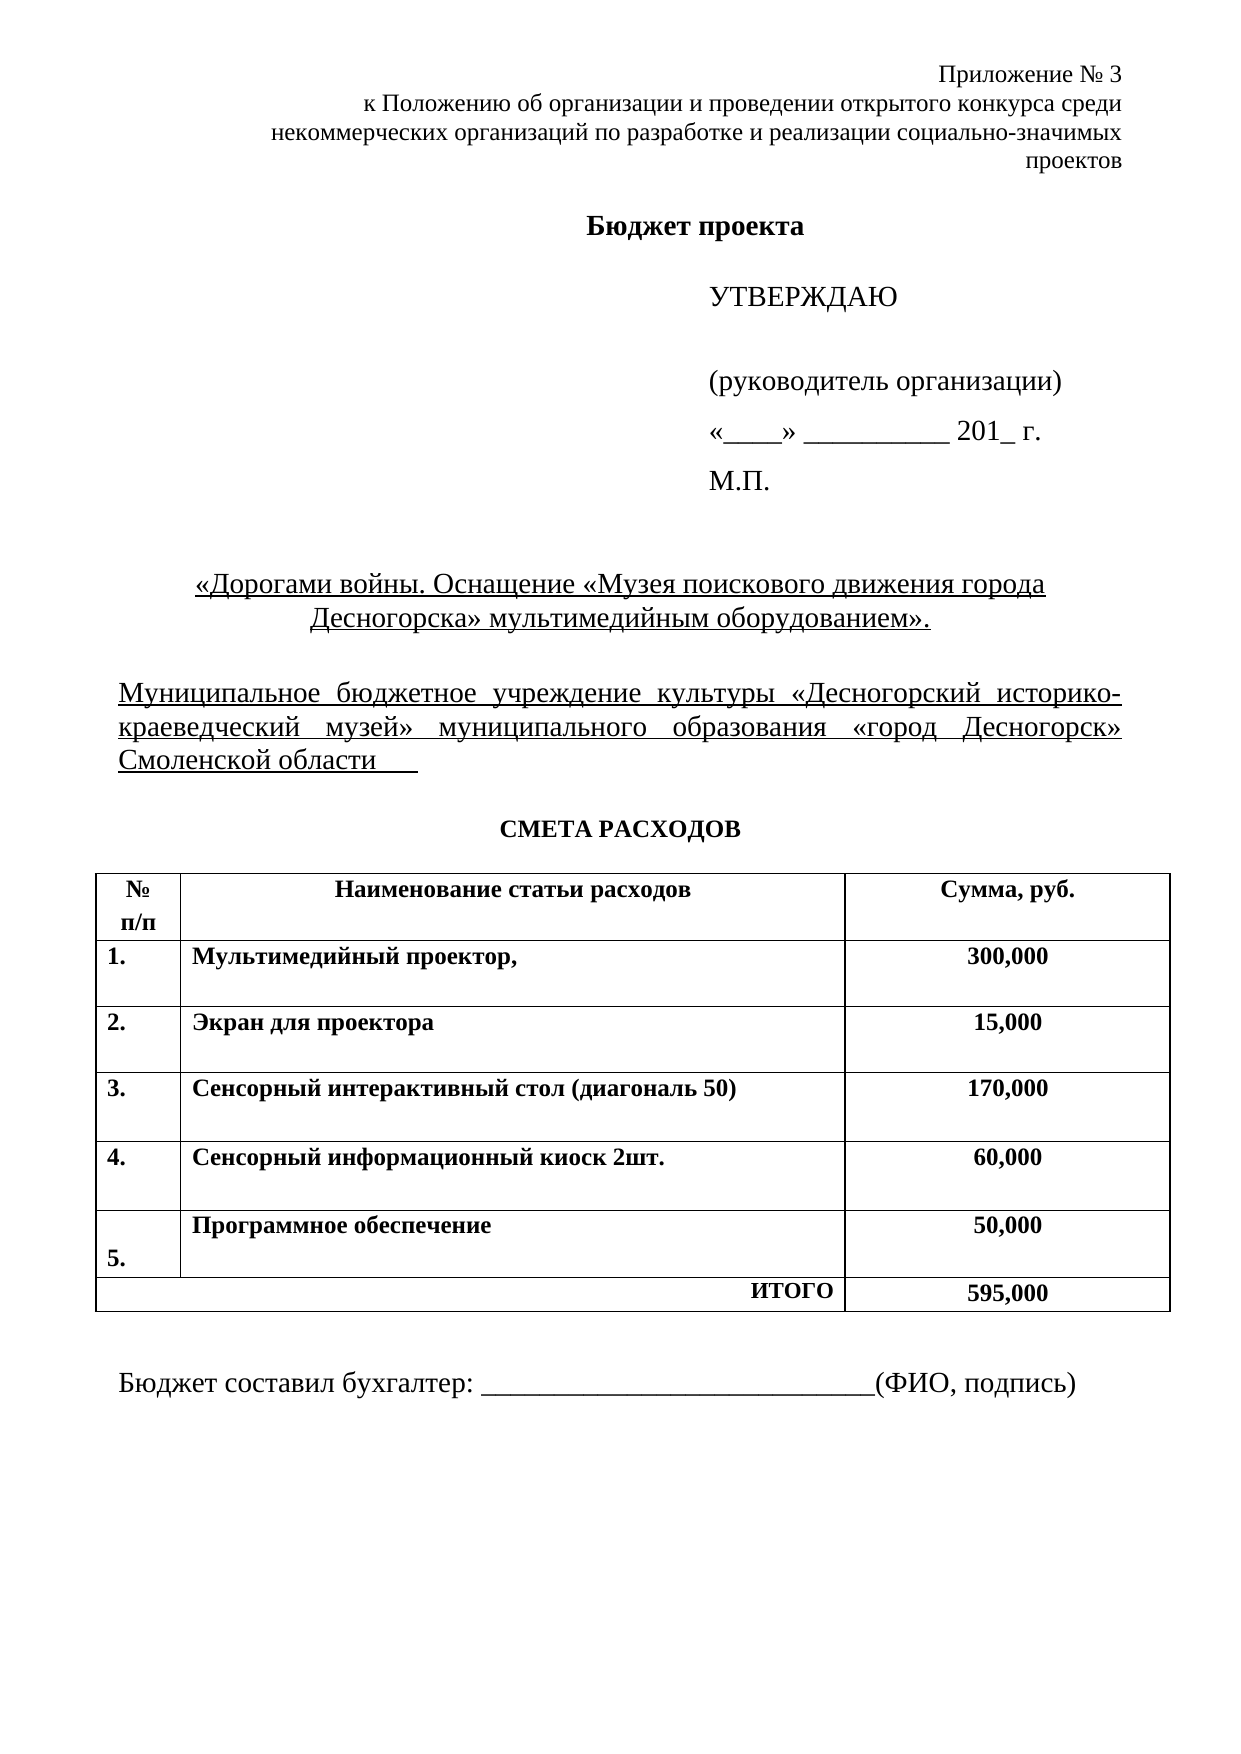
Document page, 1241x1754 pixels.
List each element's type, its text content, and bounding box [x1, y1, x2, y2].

text СМЕТА РАСХОДОВ [118, 811, 1122, 844]
table_cell 4. [97, 1142, 180, 1209]
list Приложение № 3 [268, 59, 1122, 88]
table_cell 300,000 [846, 941, 1169, 1006]
text М.П. [709, 459, 1122, 497]
table_cell 595,000 [846, 1278, 1169, 1311]
text «Дорогами войны. Оснащение «Музея поискового движения города Десногорска» мультимедийным оборудованием». [118, 566, 1122, 633]
table_header № п/п [97, 874, 180, 940]
table_cell 3. [97, 1073, 180, 1141]
table_cell 60,000 [846, 1142, 1169, 1209]
table_cell 1. [97, 941, 180, 1006]
table_cell ИТОГО [97, 1278, 844, 1311]
table_cell Мультимедийный проектор, [181, 941, 844, 1006]
table_cell 2. [97, 1007, 180, 1072]
text (руководитель организации) [709, 363, 1122, 397]
text «____» __________ 201_ г. [709, 409, 1122, 447]
table_cell Сенсорный интерактивный стол (диагональ 50) [181, 1073, 844, 1141]
table_cell 5. [97, 1211, 180, 1277]
table_cell Сенсорный информационный киоск 2шт. [181, 1142, 844, 1209]
table_cell Экран для проектора [181, 1007, 844, 1072]
text Муниципальное бюджетное учреждение культуры «Десногорский историко-краеведческий музей» муниципального образования «город Десногорск» Смоленской области [118, 706, 1122, 738]
table_cell 50,000 [846, 1211, 1169, 1277]
text Муниципальное бюджетное учреждение культуры «Десногорский историко-краеведческий музей» муниципального образования «город Десногорск» Смоленской области [118, 675, 1122, 704]
text Бюджет составил бухгалтер: ___________________________(ФИО, подпись) [118, 1362, 1122, 1399]
table_header Наименование статьи расходов [181, 874, 844, 940]
table_cell Программное обеспечение [181, 1211, 844, 1277]
table_cell 15,000 [846, 1007, 1169, 1072]
list к Положению об организации и проведении открытого конкурса среди некоммерческих организаций по разработке и реализации социально-значимых проектов [268, 88, 1122, 174]
table_header Сумма, руб. [846, 874, 1169, 940]
text Муниципальное бюджетное учреждение культуры «Десногорский историко-краеведческий музей» муниципального образования «город Десногорск» Смоленской области [118, 739, 1122, 776]
text УТВЕРЖДАЮ [709, 275, 1122, 312]
list Бюджет проекта [268, 208, 1122, 241]
table_cell 170,000 [846, 1073, 1169, 1141]
